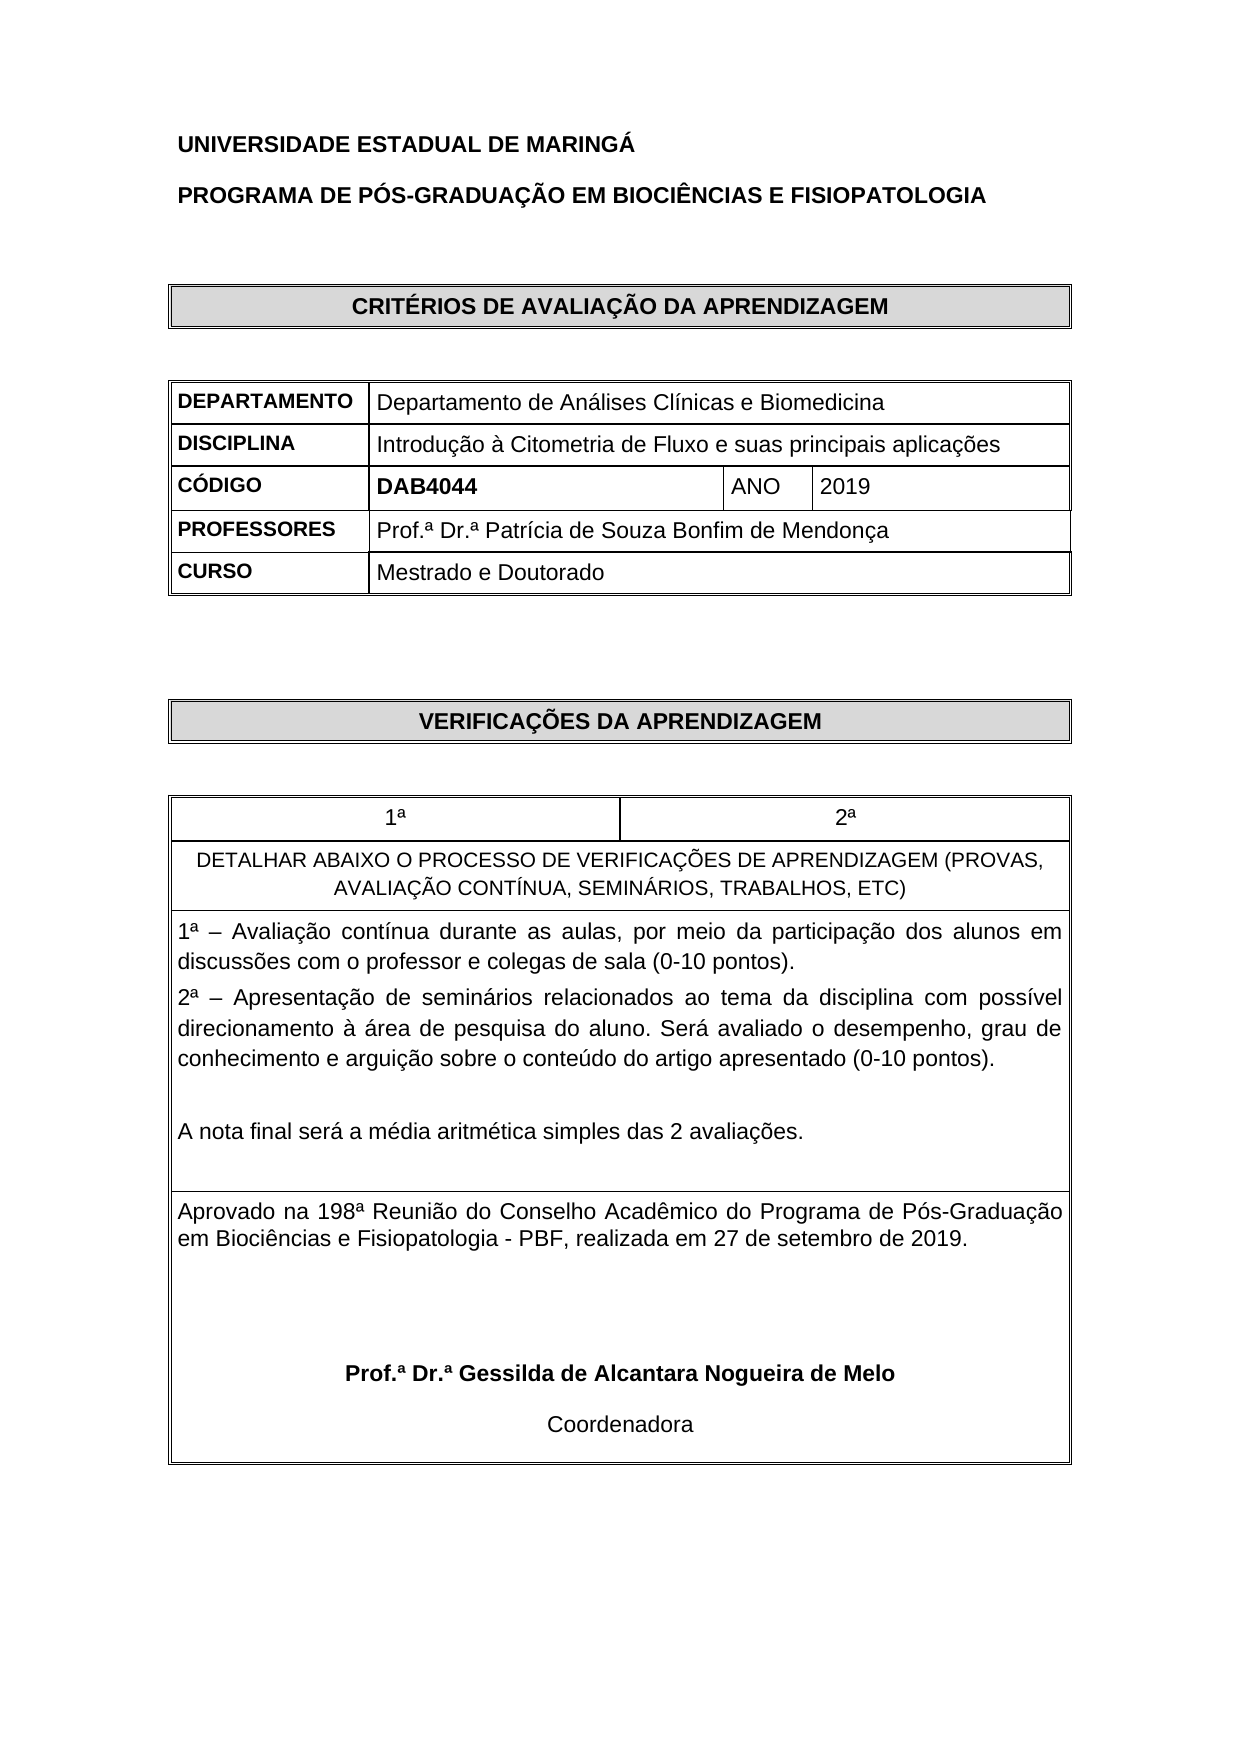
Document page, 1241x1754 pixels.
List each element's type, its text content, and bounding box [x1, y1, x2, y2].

table_header Departamento de Análises Clínicas e Biomedicina [370, 383, 1069, 423]
table_cell DETALHAR ABAIXO O PROCESSO DE VERIFICAÇÕES DE APRENDIZAGEM (PROVAS, AVALIAÇÃO CONTÍNUA, SEMINÁRIOS, TRABALHOS, ETC) [172, 842, 1069, 910]
table_cell DISCIPLINA [172, 425, 368, 465]
table_header 2ª [621, 798, 1069, 840]
table_header CRITÉRIOS DE AVALIAÇÃO DA APRENDIZAGEM [172, 287, 1069, 326]
table_cell CÓDIGO [172, 467, 368, 509]
table_cell Prof.ª Dr.ª Patrícia de Souza Bonfim de Mendonça [370, 511, 1070, 551]
table_cell 1ª – Avaliação contínua durante as aulas, por meio da participação dos alunos em discussões com o professor e colegas de sala (0-10 pontos). 2ª – Apresentação de seminários relacionados ao tema da disciplina com possível direcionamento à área de pesquisa do aluno. Será avaliado o desempenho, grau de conhecimento e arguição sobre o conteúdo do artigo apresentado (0-10 pontos). A nota final será a média aritmética simples das 2 avaliações. [172, 911, 1069, 1191]
table_cell 2019 [813, 467, 1069, 509]
table_cell DAB4044 [370, 467, 723, 509]
table_header 1ª [172, 798, 619, 840]
table_cell CURSO [172, 553, 368, 593]
text UNIVERSIDADE ESTADUAL DE MARINGÁ [177, 131, 1063, 157]
table_header DEPARTAMENTO [172, 383, 368, 423]
table_cell Mestrado e Doutorado [370, 553, 1069, 593]
text PROGRAMA DE PÓS-GRADUAÇÃO [177, 182, 1063, 208]
table_cell Aprovado na 198ª Reunião do Conselho Acadêmico do Programa de Pós-Graduação em Biociências e Fisiopatologia - PBF, realizada em 27 de setembro de 2019. Prof.ª Dr.ª Gessilda de Alcantara Nogueira de Melo Coordenadora [172, 1192, 1069, 1462]
table_header VERIFICAÇÕES DA APRENDIZAGEM [172, 702, 1069, 740]
table_cell PROFESSORES [172, 511, 369, 551]
table_cell ANO [724, 467, 812, 509]
table_cell Introdução à Citometria de Fluxo e suas principais aplicações [370, 425, 1069, 465]
